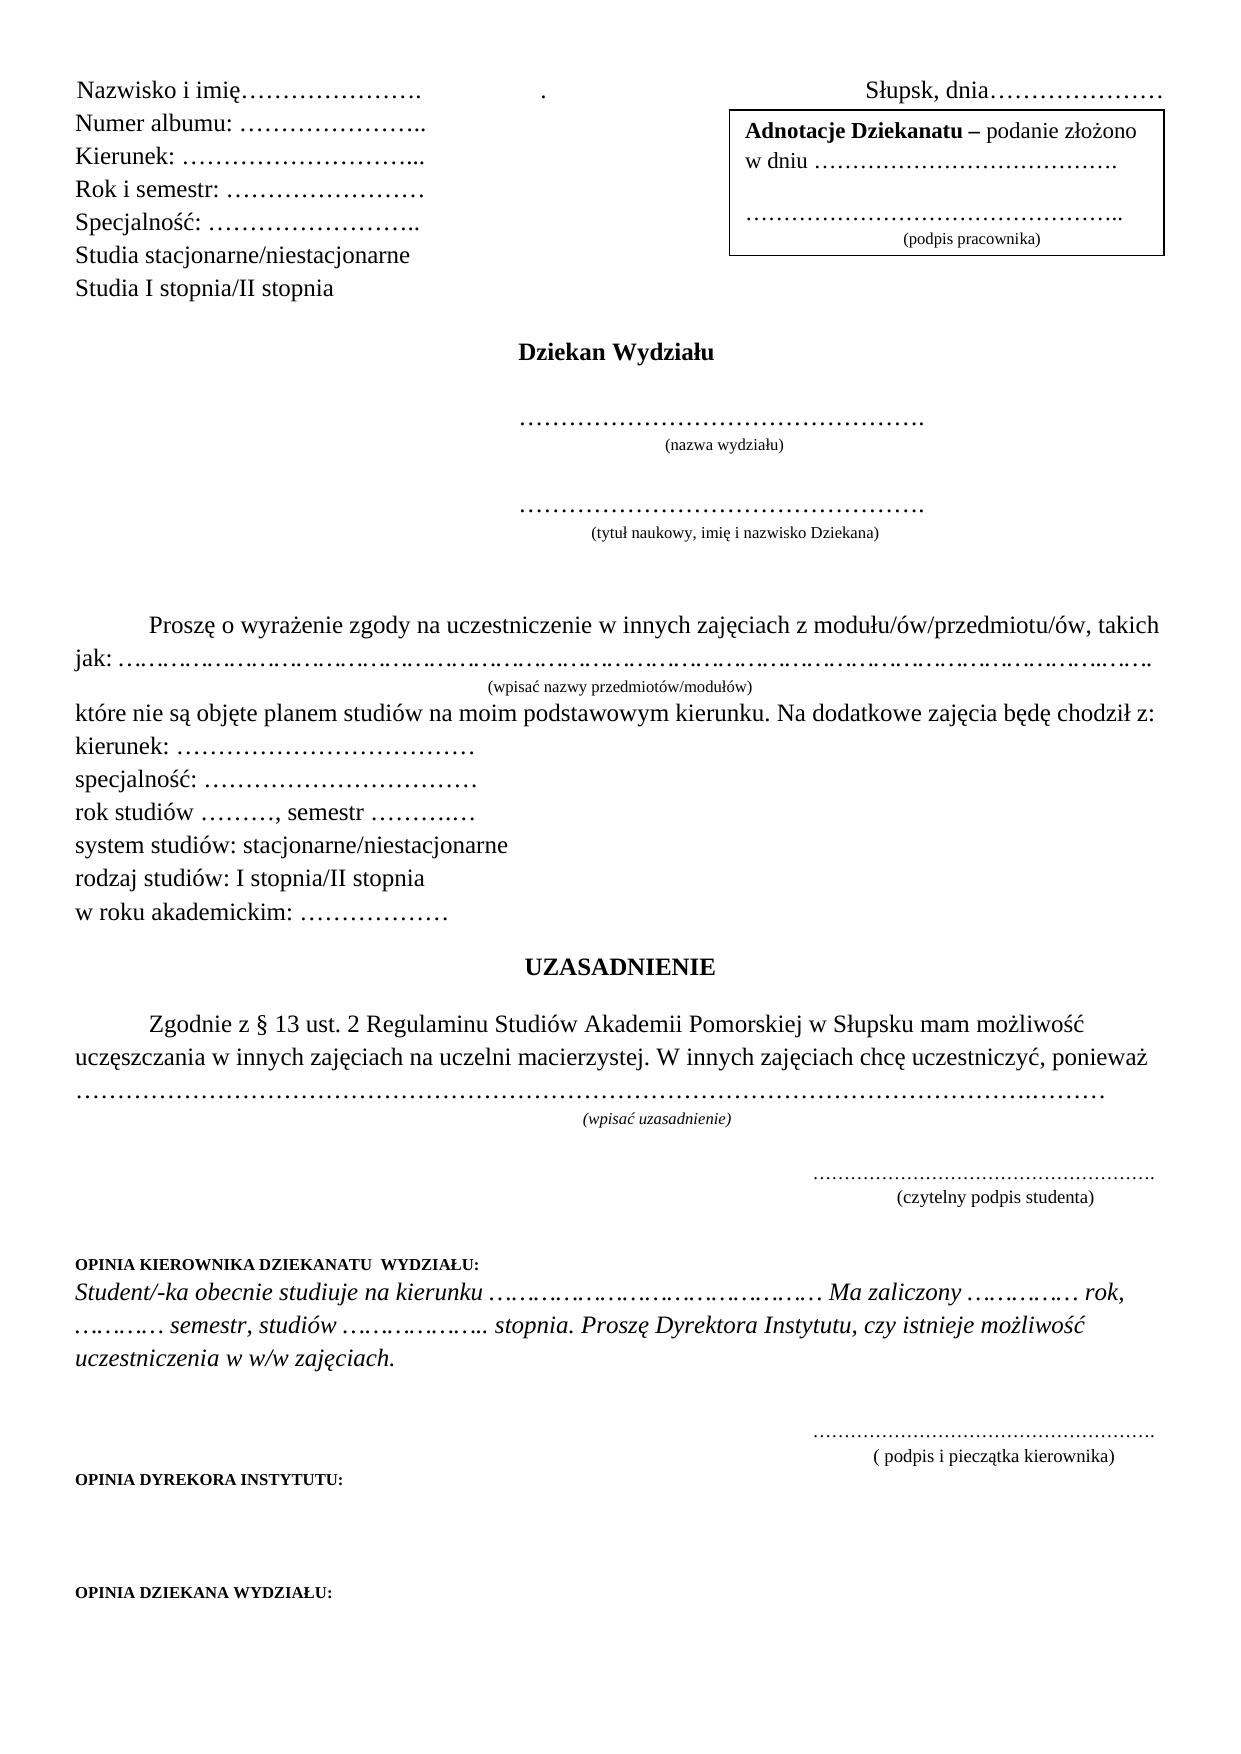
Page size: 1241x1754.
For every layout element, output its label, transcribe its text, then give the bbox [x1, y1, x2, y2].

text w roku akademickim: ……………… [75, 897, 1165, 925]
text (czytelny podpis studenta) [75, 1186, 1165, 1208]
text …………………………………………. [517, 402, 1165, 431]
text ( podpis i pieczątka kierownika) [75, 1445, 1165, 1467]
text Student/-ka obecnie studiuje na kierunku ……………………………………… Ma zaliczony …………… rok, [75, 1277, 1165, 1306]
text Zgodnie z § 13 ust. 2 Regulaminu Studiów Akademii Pomorskiej w Słupsku mam możliwość uczęszczania w innych zajęciach na uczelni macierzystej. W innych zajęciach chcę uczestniczyć, ponieważ …………………………………………………………………………………………………….……… [75, 1009, 1165, 1104]
text (wpisać uzasadnienie) [75, 1108, 1165, 1128]
text Rok i semestr: …………………… [75, 174, 729, 203]
text kierunek: ……………………………… [75, 731, 1165, 760]
text Kierunek: ………………………... [75, 141, 729, 170]
text Studia I stopnia/II stopnia [75, 273, 1165, 302]
text Dziekan Wydziału [517, 337, 1165, 398]
text OPINIA KIEROWNIKA DZIEKANATU WYDZIAŁU: [75, 1255, 1165, 1274]
text system studiów: stacjonarne/niestacjonarne [75, 831, 1165, 859]
text …………………………………………. [517, 489, 1165, 518]
text rok studiów ………, semestr ……….… [75, 797, 1165, 826]
text ………………………………………………. [739, 1420, 1165, 1442]
text OPINIA DYREKORA INSTYTUTU: [75, 1470, 1165, 1489]
text (nazwa wydziału) [664, 435, 1165, 454]
text Specjalność: …………………….. [75, 207, 729, 236]
text rodzaj studiów: I stopnia/II stopnia [75, 863, 1165, 892]
text Studia stacjonarne/niestacjonarne [75, 240, 1165, 269]
text (wpisać nazwy przedmiotów/modułów) [75, 676, 1165, 696]
text OPINIA DZIEKANA WYDZIAŁU: [75, 1582, 1165, 1602]
text Nazwisko i imię…………………. . Słupsk, dnia………………… [75, 75, 1165, 104]
text Numer albumu: ………………….. [75, 108, 1165, 137]
text (tytuł naukowy, imię i nazwisko Dziekana) [518, 522, 1165, 542]
text UZASADNIENIE [75, 952, 1165, 980]
text specjalność: …………………………… [75, 764, 1165, 793]
text ………………………………………………. [75, 1162, 1165, 1183]
text ………… semestr, studiów ……………….. stopnia. Proszę Dyrektora Instytutu, czy istnieje możliwość uczestniczenia w w/w zajęciach. [75, 1310, 1165, 1372]
text które nie są objęte planem studiów na moim podstawowym kierunku. Na dodatkowe zajęcia będę chodził z: [75, 698, 1165, 727]
text Proszę o wyrażenie zgody na uczestniczenie w innych zajęciach z modułu/ów/przedmiotu/ów, takich jak: …………………………………………………………………………………………………………………….……. [75, 610, 1165, 672]
